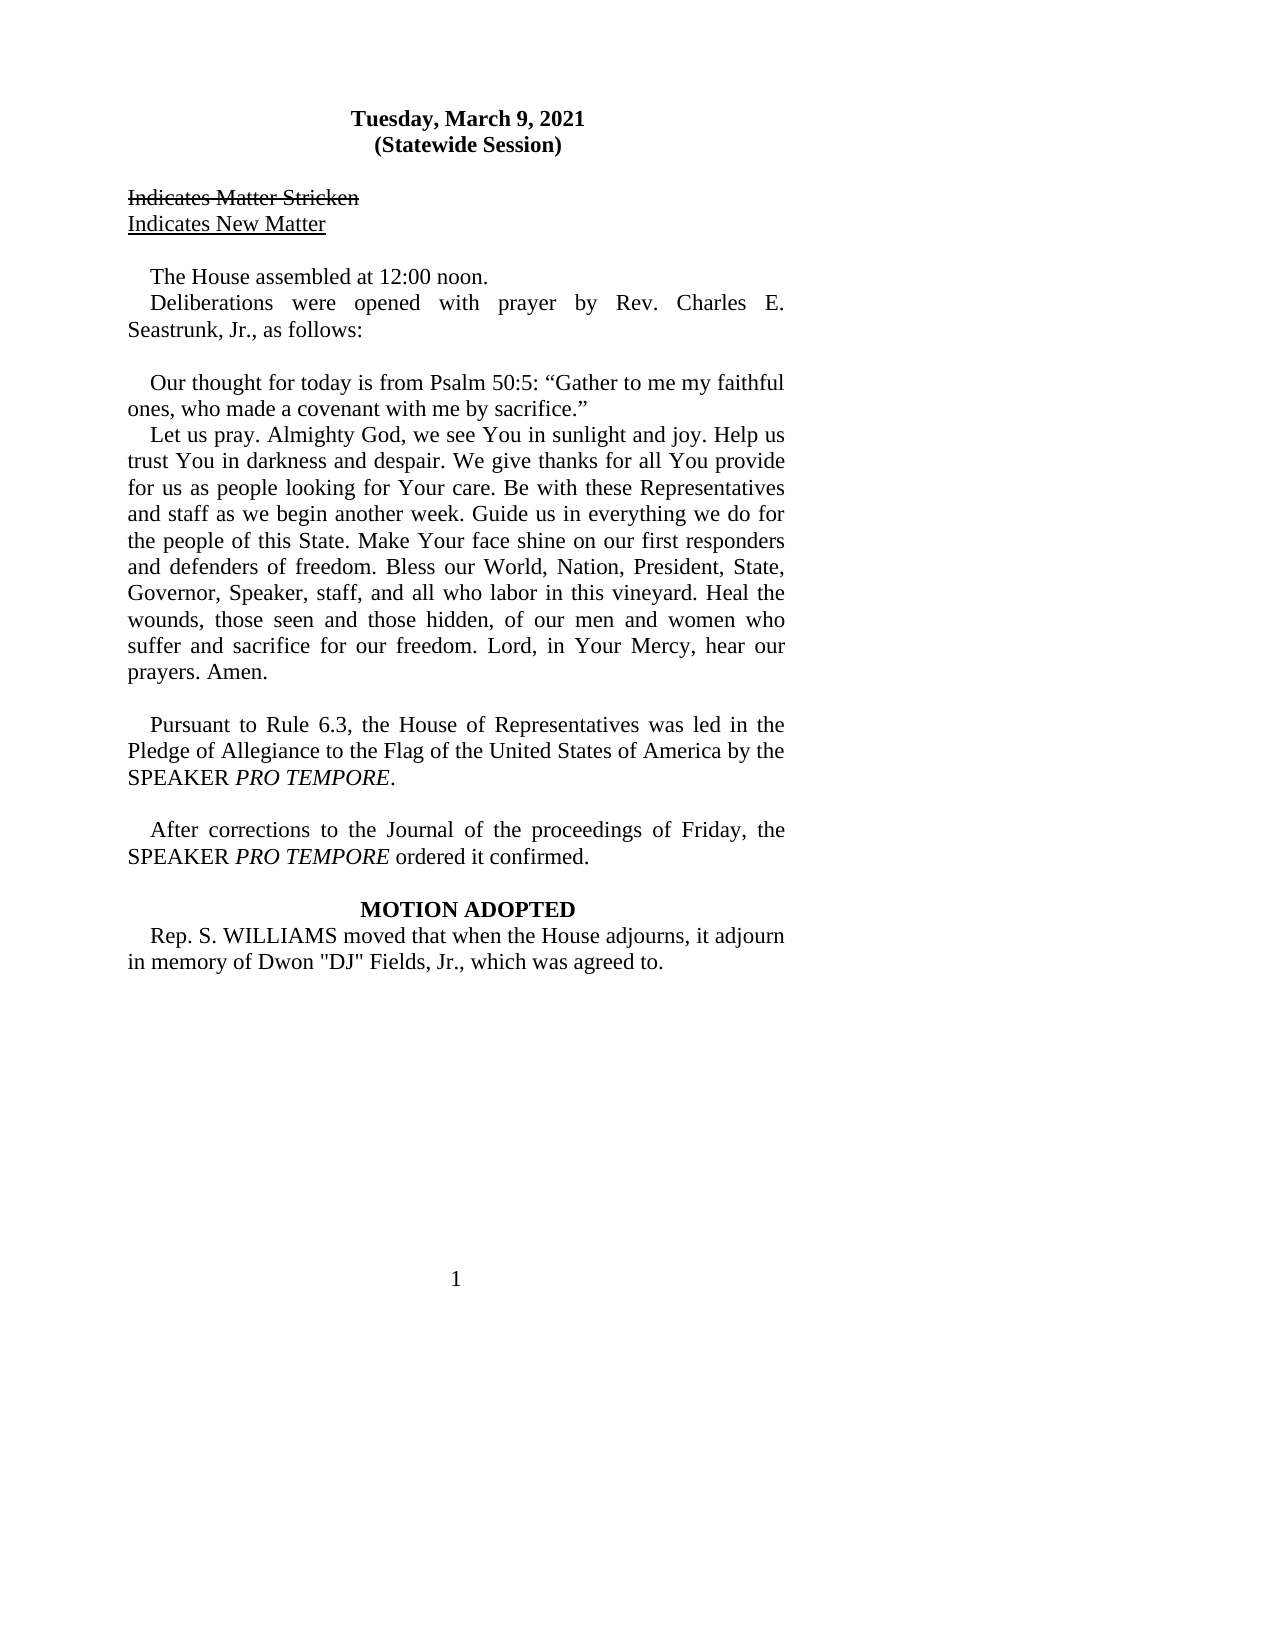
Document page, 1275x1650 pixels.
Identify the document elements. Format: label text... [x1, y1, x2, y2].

text Deliberations were opened with prayer by Rev. Charles E. Seastrunk, Jr., as follows: [127, 289, 786, 342]
text Rep. S. WILLIAMS moved that when the House adjourns, it adjourn in memory of Dwon "DJ" Fields, Jr., which was agreed to. [127, 922, 786, 975]
text Indicates New Matter [127, 210, 786, 237]
text Pursuant to Rule 6.3, the House of Representatives was led in the Pledge of Allegiance to the Flag of the United States of America by the SPEAKER PRO TEMPORE. [127, 711, 786, 790]
text Our thought for today is from Psalm 50:5: “Gather to me my faithful ones, who made a covenant with me by sacrifice.” [127, 368, 786, 421]
text MOTION ADOPTED [127, 896, 786, 922]
text Let us pray. Almighty God, we see You in sunlight and joy. Help us trust You in darkness and despair. We give thanks for all You provide for us as people looking for Your care. Be with these Representatives and staff as we begin another week. Guide us in everything we do for the people of this State. Make Your face shine on our first responders and defenders of freedom. Bless our World, Nation, President, State, Governor, Speaker, staff, and all who labor in this vineyard. Heal the wounds, those seen and those hidden, of our men and women who suffer and sacrifice for our freedom. Lord, in Your Mercy, hear our prayers. Amen. [127, 421, 786, 685]
text Indicates Matter Stricken [127, 184, 786, 210]
text After corrections to the Journal of the proceedings of Friday, the SPEAKER PRO TEMPORE ordered it confirmed. [127, 817, 786, 869]
text The House assembled at 12:00 noon. [127, 263, 786, 289]
